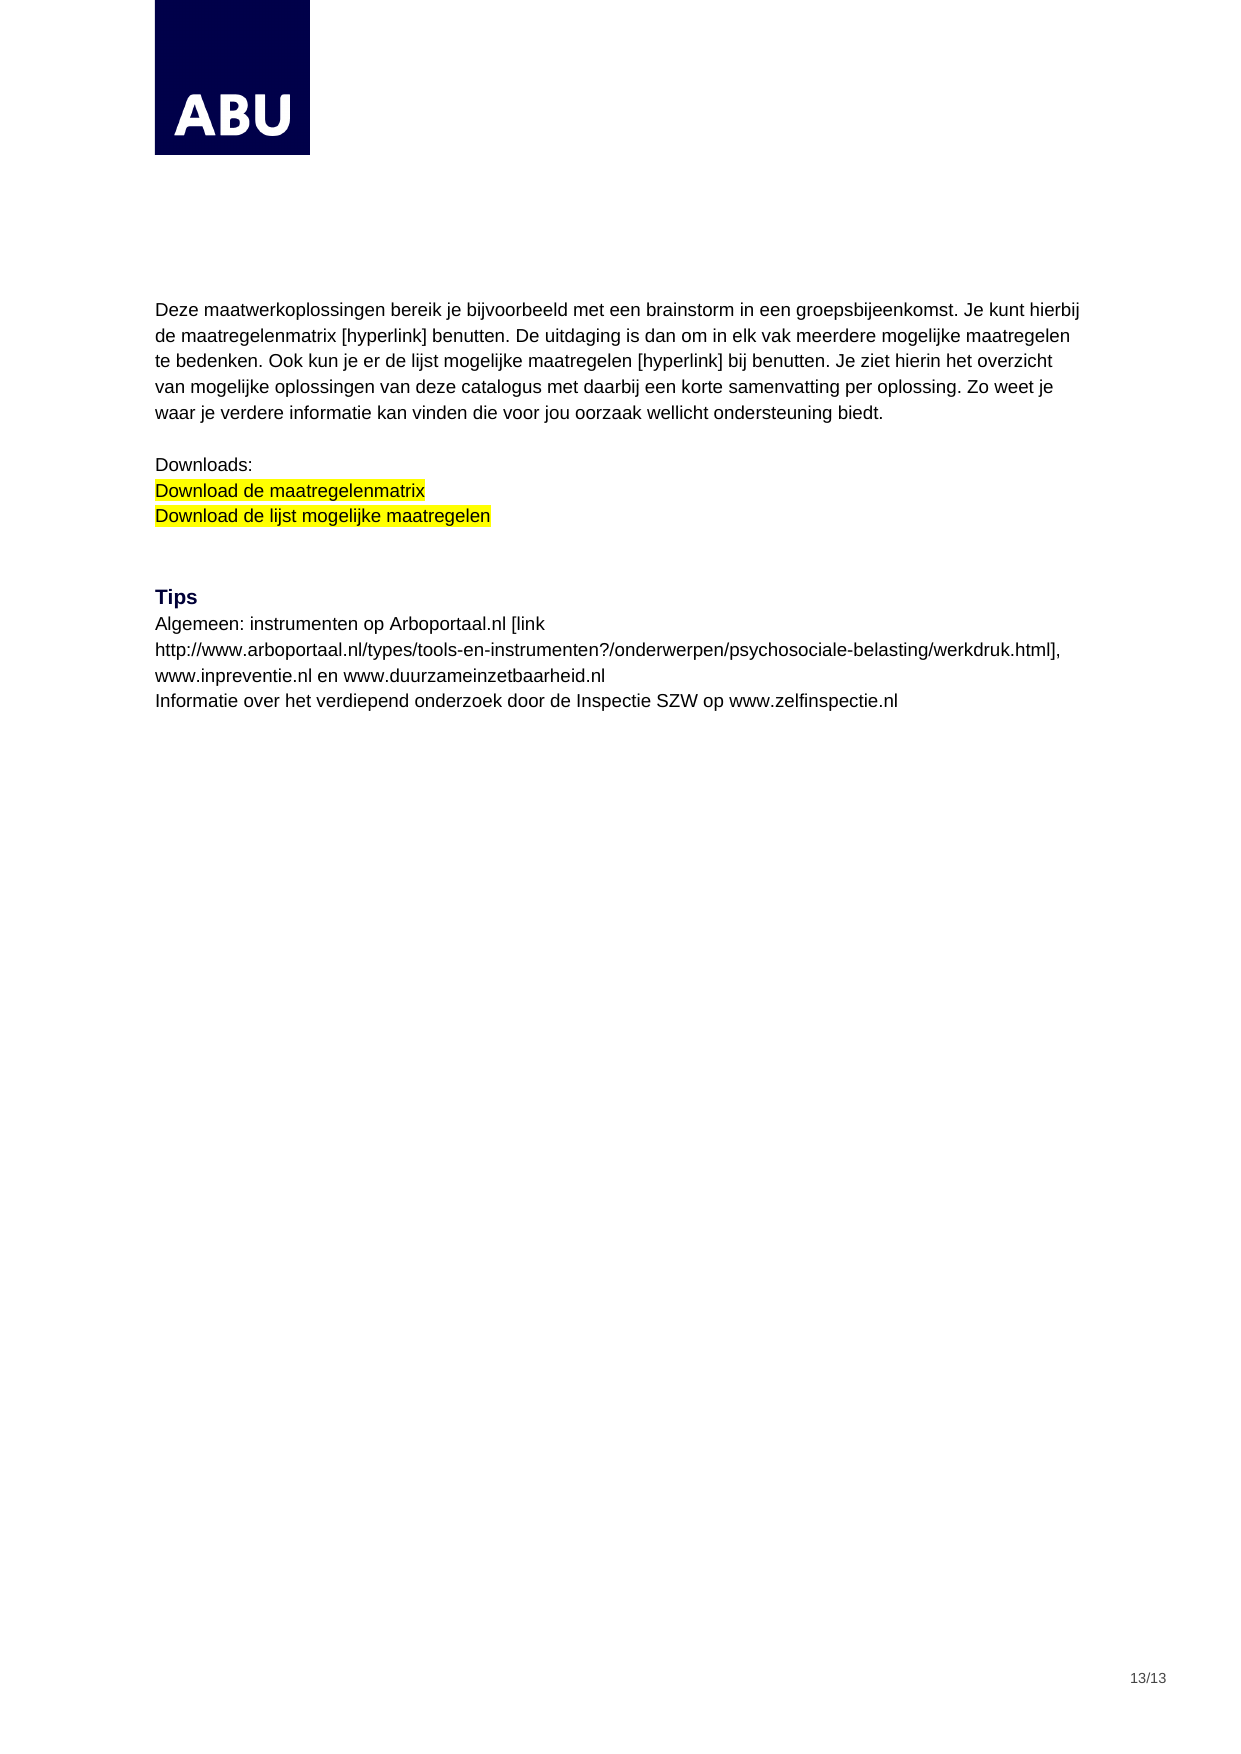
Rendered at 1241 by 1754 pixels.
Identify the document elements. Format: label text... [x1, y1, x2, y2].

subtitle Tips [155, 583, 1085, 608]
text Download de lijst mogelijke maatregelen [155, 501, 1085, 527]
text Downloads: [155, 449, 1085, 475]
text Informatie over het verdiepend onderzoek door de Inspectie SZW op www.zelfinspectie.nl [155, 686, 1085, 712]
text Deze maatwerkoplossingen bereik je bijvoorbeeld met een brainstorm in een groepsbijeenkomst. Je kunt hierbij de maatregelenmatrix [hyperlink] benutten. De uitdaging is dan om in elk vak meerdere mogelijke maatregelen te bedenken. Ook kun je er de lijst mogelijke maatregelen [hyperlink] bij benutten. Je ziet hierin het overzicht van mogelijke oplossingen van deze catalogus met daarbij een korte samenvatting per oplossing. Zo weet je waar je verdere informatie kan vinden die voor jou oorzaak wellicht ondersteuning biedt. [155, 294, 1085, 423]
picture [154, 0, 310, 155]
text Download de maatregelenmatrix [155, 475, 1085, 501]
text Algemeen: instrumenten op Arboportaal.nl [link http://www.arboportaal.nl/types/tools-en-instrumenten?/onderwerpen/psychosociale-belasting/werkdruk.html], www.inpreventie.nl en www.duurzameinzetbaarheid.nl [155, 608, 1085, 686]
